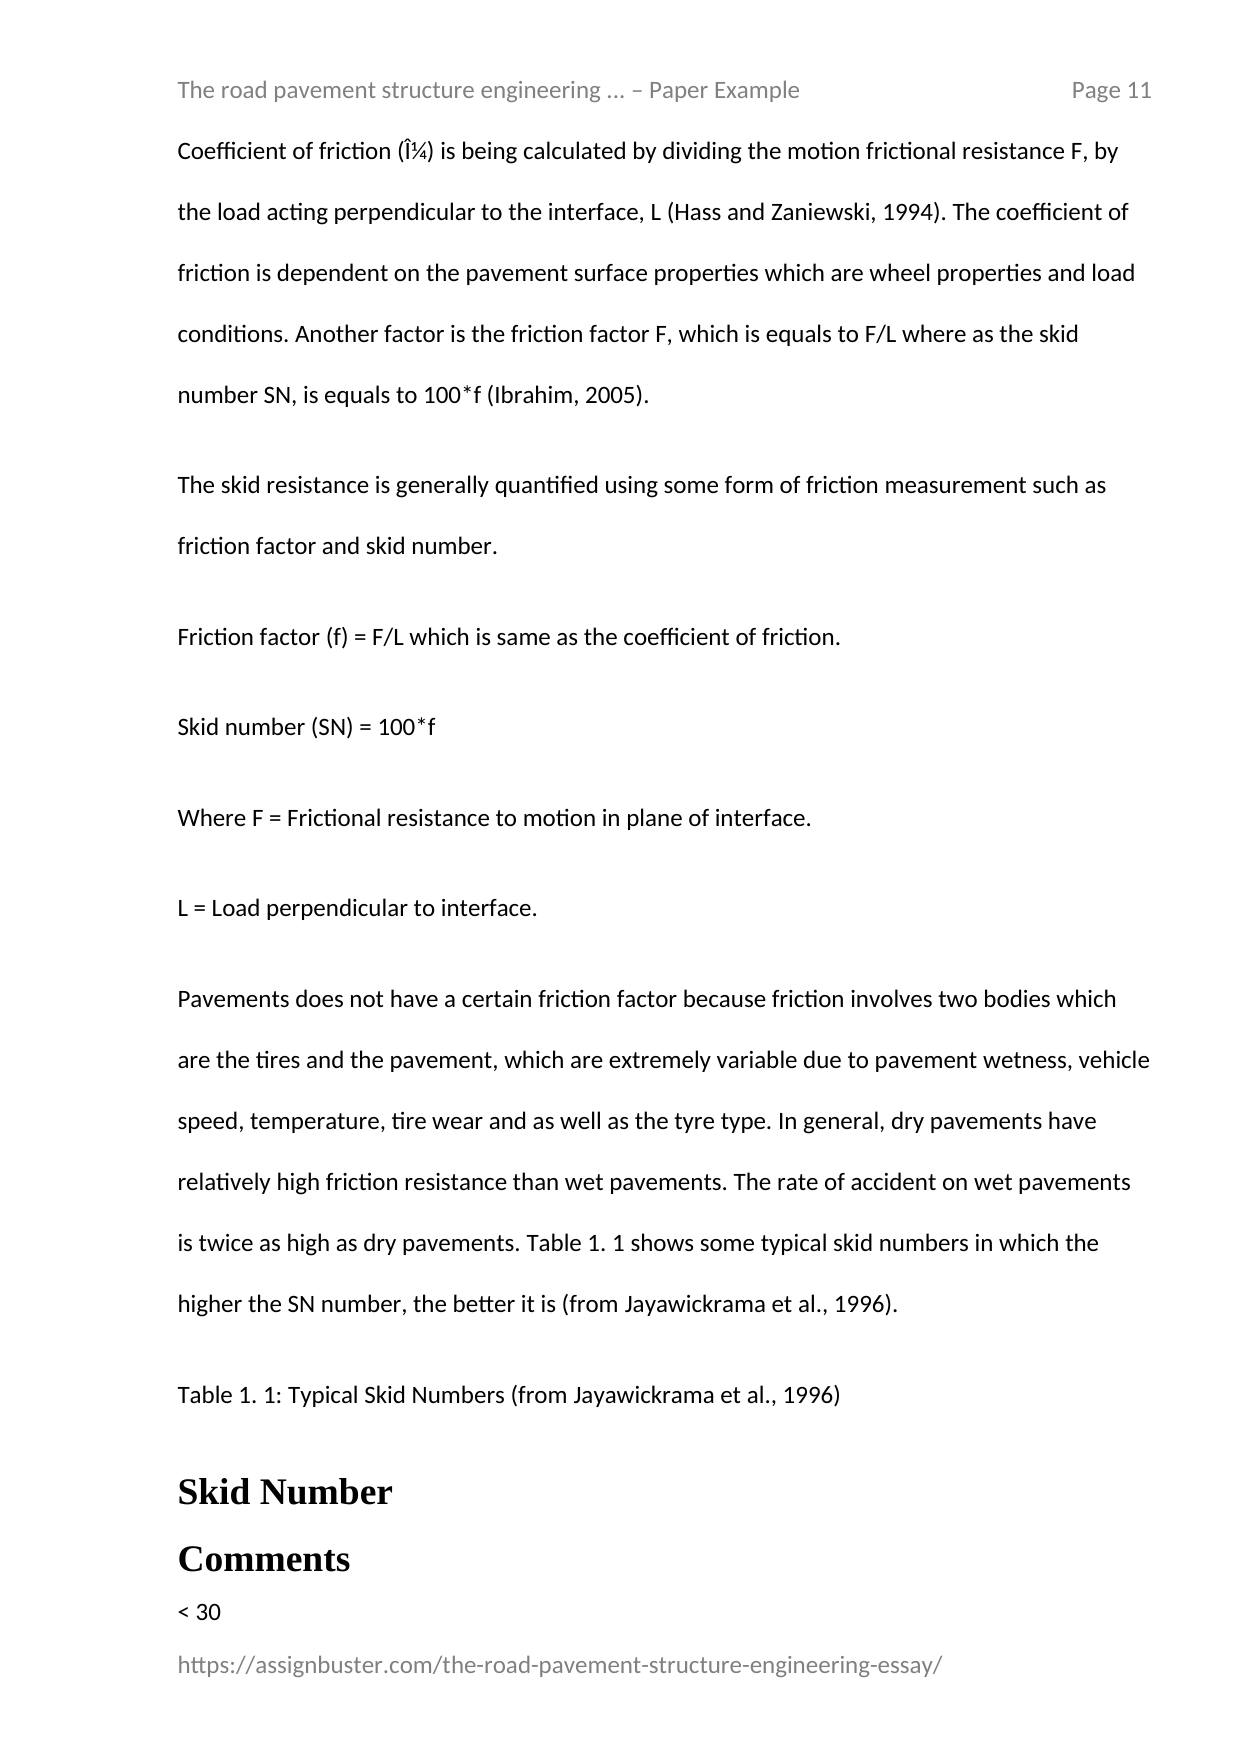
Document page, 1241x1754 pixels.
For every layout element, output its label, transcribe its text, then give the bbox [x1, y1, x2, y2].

text Skid number (SN) = 100*f [177, 712, 1152, 742]
text Table 1. 1: Typical Skid Numbers (from Jayawickrama et al., 1996) [177, 1379, 1152, 1409]
subtitle Skid Number [177, 1469, 1152, 1512]
text Friction factor (f) = F/L which is same as the coefficient of friction. [177, 621, 1152, 652]
text The skid resistance is generally quantified using some form of friction measurement such as friction factor and skid number. [177, 469, 1152, 561]
subtitle Comments [177, 1537, 1152, 1580]
text Where F = Frictional resistance to motion in plane of interface. [177, 802, 1152, 833]
text Pavements does not have a certain friction factor because friction involves two bodies which are the tires and the pavement, which are extremely variable due to pavement wetness, vehicle speed, temperature, tire wear and as well as the tyre type. In general, dry pavements have relatively high friction resistance than wet pavements. The rate of accident on wet pavements is twice as high as dry pavements. Table 1. 1 shows some typical skid numbers in which the higher the SN number, the better it is (from Jayawickrama et al., 1996). [177, 983, 1152, 1319]
text Coefficient of friction (Î¼) is being calculated by dividing the motion frictional resistance F, by the load acting perpendicular to the interface, L (Hass and Zaniewski, 1994). The coefficient of friction is dependent on the pavement surface properties which are wheel properties and load conditions. Another factor is the friction factor F, which is equals to F/L where as the skid number SN, is equals to 100*f (Ibrahim, 2005). [177, 135, 1152, 409]
text < 30 [177, 1596, 1152, 1626]
text L = Load perpendicular to interface. [177, 893, 1152, 923]
